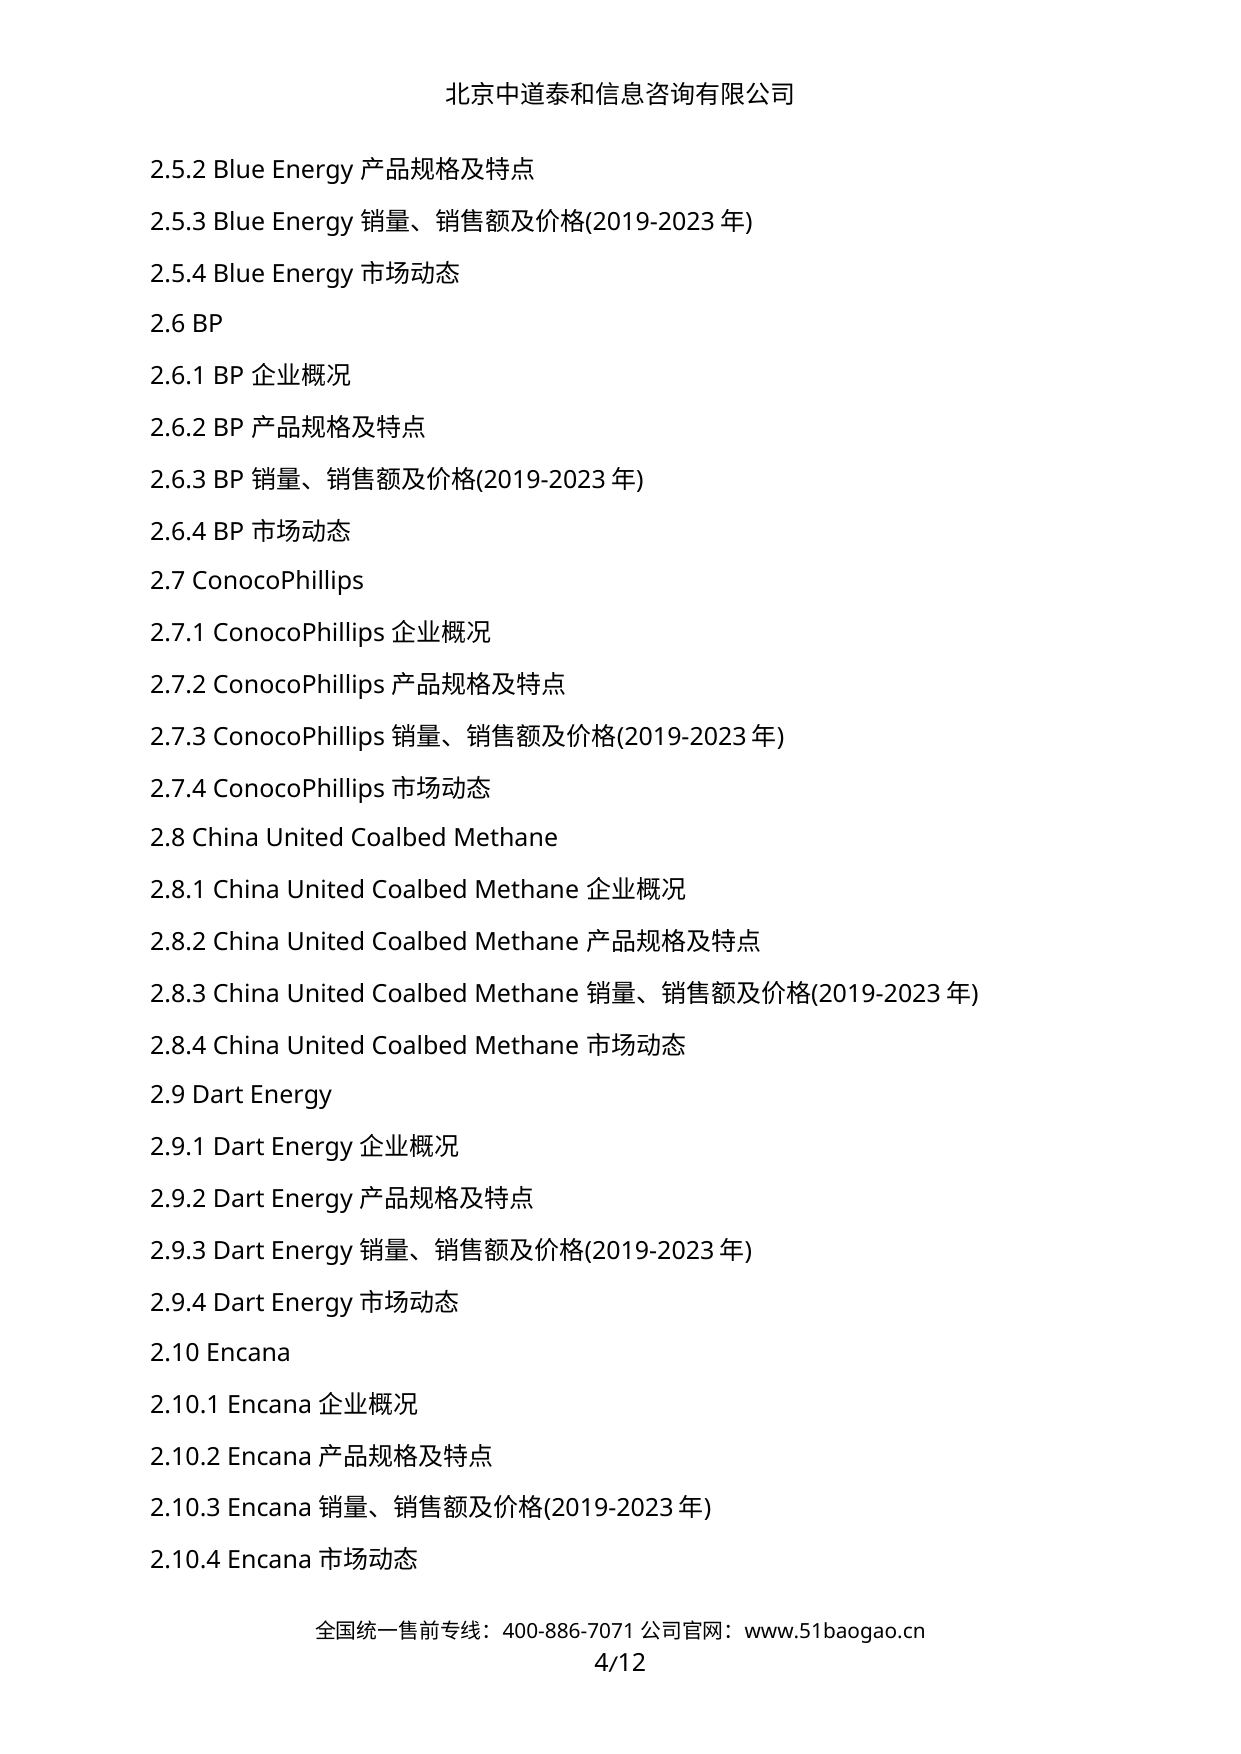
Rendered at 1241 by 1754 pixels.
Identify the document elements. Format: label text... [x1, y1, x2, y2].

text 2.8.1 China United Coalbed Methane 企业概况 [150, 870, 1090, 906]
text 2.9.2 Dart Energy 产品规格及特点 [150, 1179, 1090, 1215]
text 2.8 China United Coalbed Methane [150, 820, 1090, 854]
text 2.7.4 ConocoPhillips 市场动态 [150, 768, 1090, 804]
text 2.6.4 BP 市场动态 [150, 511, 1090, 547]
text 2.8.3 China United Coalbed Methane 销量、销售额及价格(2019-2023年) [150, 973, 1090, 1010]
text 2.6 BP [150, 306, 1090, 340]
text 2.10.4 Encana 市场动态 [150, 1540, 1090, 1576]
text 2.9.1 Dart Energy 企业概况 [150, 1127, 1090, 1163]
text 2.7.3 ConocoPhillips 销量、销售额及价格(2019-2023年) [150, 716, 1090, 752]
text 2.9.4 Dart Energy 市场动态 [150, 1282, 1090, 1319]
text 2.7.1 ConocoPhillips 企业概况 [150, 612, 1090, 649]
text 2.8.2 China United Coalbed Methane 产品规格及特点 [150, 922, 1090, 958]
text 2.7 ConocoPhillips [150, 563, 1090, 597]
text 2.5.3 Blue Energy 销量、销售额及价格(2019-2023年) [150, 202, 1090, 238]
text 2.10.3 Encana 销量、销售额及价格(2019-2023年) [150, 1488, 1090, 1524]
text 2.9.3 Dart Energy 销量、销售额及价格(2019-2023年) [150, 1231, 1090, 1267]
text 2.5.4 Blue Energy 市场动态 [150, 254, 1090, 290]
text 2.6.3 BP 销量、销售额及价格(2019-2023年) [150, 459, 1090, 495]
text 2.6.1 BP 企业概况 [150, 355, 1090, 392]
text 2.8.4 China United Coalbed Methane 市场动态 [150, 1025, 1090, 1062]
text 2.5.2 Blue Energy 产品规格及特点 [150, 150, 1090, 186]
text 2.10.1 Encana 企业概况 [150, 1384, 1090, 1420]
text 2.6.2 BP 产品规格及特点 [150, 407, 1090, 443]
text 2.9 Dart Energy [150, 1077, 1090, 1111]
text 2.10 Encana [150, 1334, 1090, 1368]
text 2.10.2 Encana 产品规格及特点 [150, 1436, 1090, 1472]
text 2.7.2 ConocoPhillips 产品规格及特点 [150, 664, 1090, 701]
